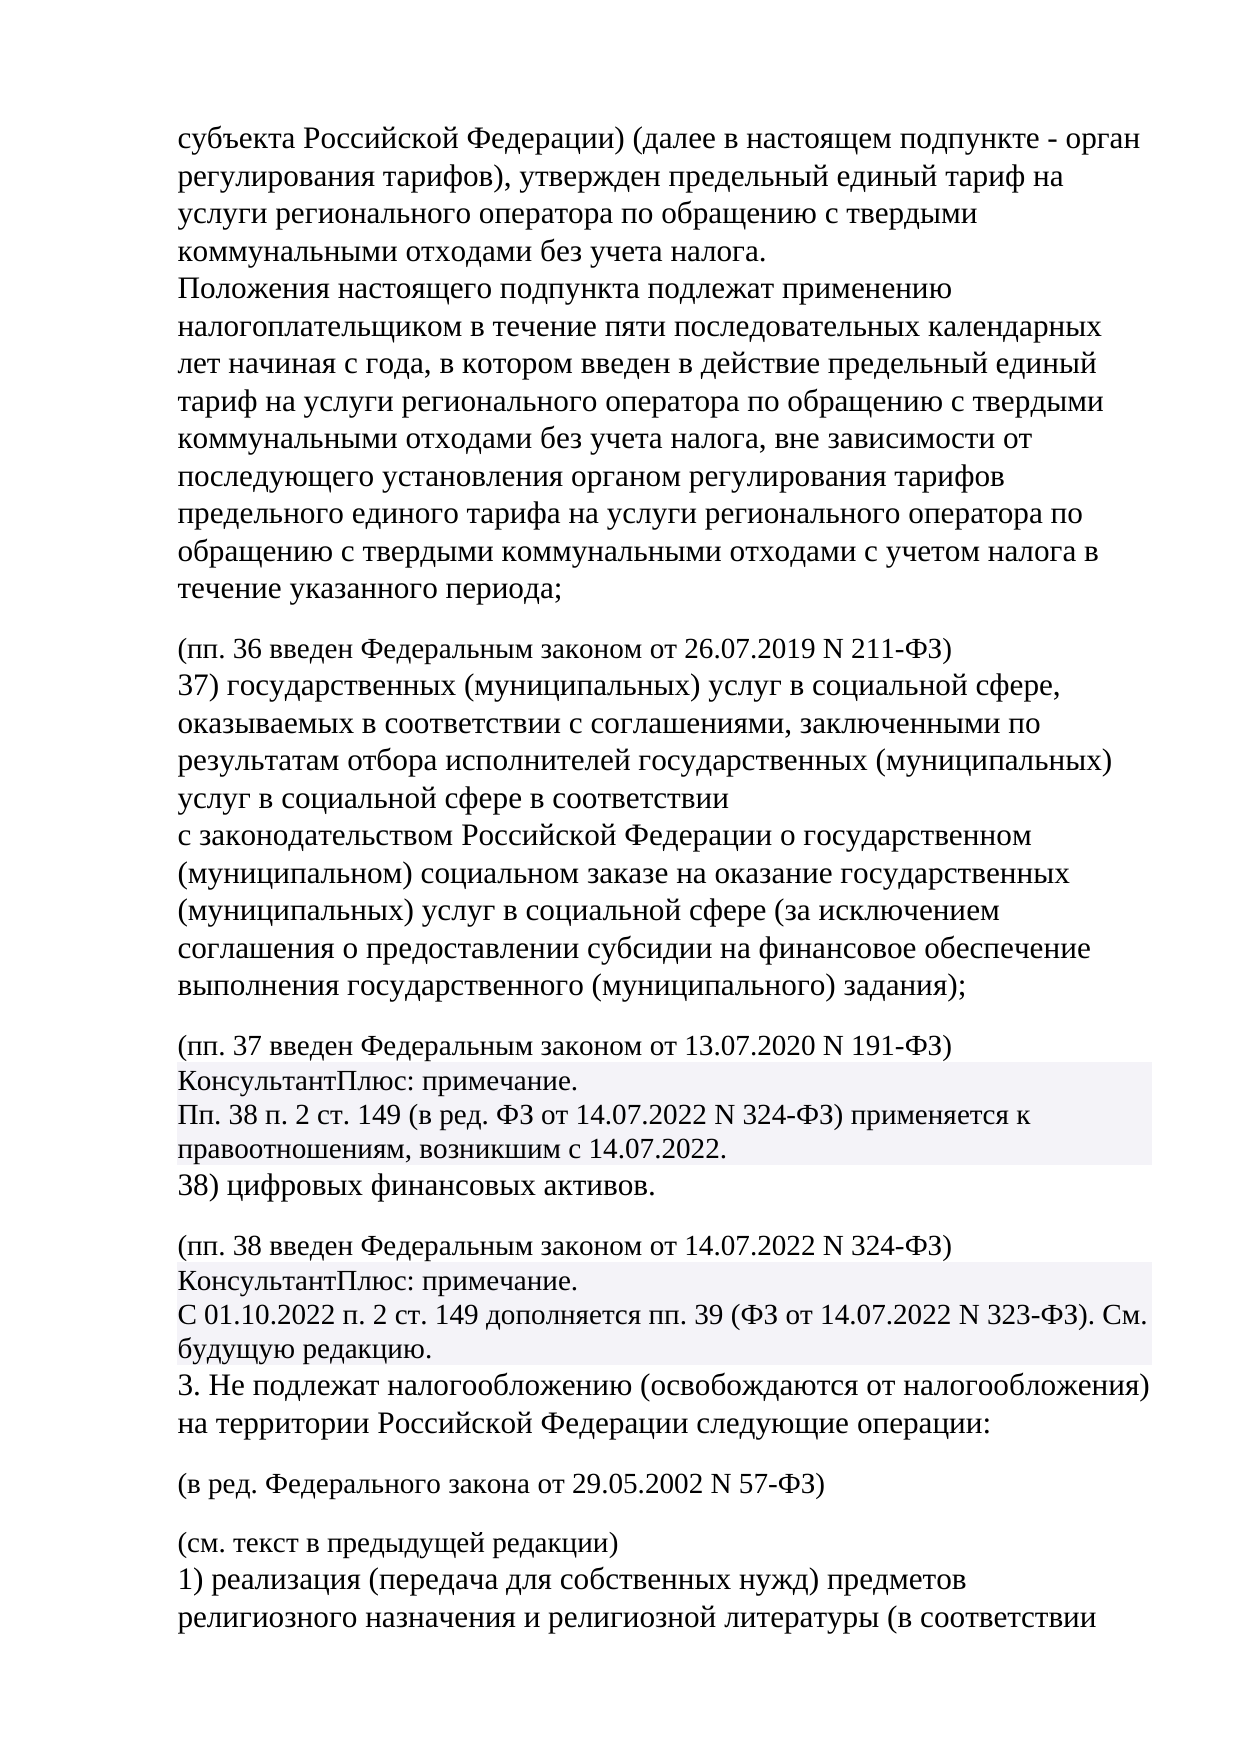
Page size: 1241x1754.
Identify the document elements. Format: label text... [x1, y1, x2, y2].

text 38) цифровых финансовых активов. [177, 1165, 1152, 1202]
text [177, 118, 1152, 268]
text (пп. 36 введен Федеральным законом от 26.07.2019 N 211-ФЗ) [177, 627, 1152, 665]
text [177, 1559, 1152, 1634]
text КонсультантПлюс: примечание. [177, 1062, 1152, 1096]
text КонсультантПлюс: примечание. [177, 1262, 1152, 1296]
text (пп. 38 введен Федеральным законом от 14.07.2022 N 324-ФЗ) [177, 1224, 1152, 1262]
text (пп. 37 введен Федеральным законом от 13.07.2020 N 191-ФЗ) [177, 1024, 1152, 1062]
text (в ред. Федерального закона от 29.05.2002 N 57-ФЗ) [177, 1462, 1152, 1499]
text Пп. 38 п. 2 ст. 149 (в ред. ФЗ от 14.07.2022 N 324-ФЗ) применяется к правоотношениям, возникшим с 14.07.2022. [177, 1096, 1152, 1165]
text 37) государственных (муниципальных) услуг в социальной сфере, оказываемых в соответствии с соглашениями, заключенными по результатам отбора исполнителей государственных (муниципальных) услуг в социальной сфере в соответствии с законодательством Российской Федерации о государственном (муниципальном) социальном заказе на оказание государственных (муниципальных) услуг в социальной сфере (за исключением соглашения о предоставлении субсидии на финансовое обеспечение выполнения государственного (муниципального) задания); [177, 665, 1152, 1002]
text 3. Не подлежат налогообложению (освобождаются от налогообложения) на территории Российской Федерации следующие операции: [177, 1365, 1152, 1440]
text Положения настоящего подпункта подлежат применению налогоплательщиком в течение пяти последовательных календарных лет начиная с года, в котором введен в действие предельный единый тариф на услуги регионального оператора по обращению с твердыми коммунальными отходами без учета налога, вне зависимости от последующего установления органом регулирования тарифов предельного единого тарифа на услуги регионального оператора по обращению с твердыми коммунальными отходами с учетом налога в течение указанного периода; [177, 268, 1152, 606]
text (см. текст в предыдущей редакции) [177, 1521, 1152, 1559]
text С 01.10.2022 п. 2 ст. 149 дополняется пп. 39 (ФЗ от 14.07.2022 N 323-ФЗ). См. будущую редакцию. [177, 1296, 1152, 1365]
